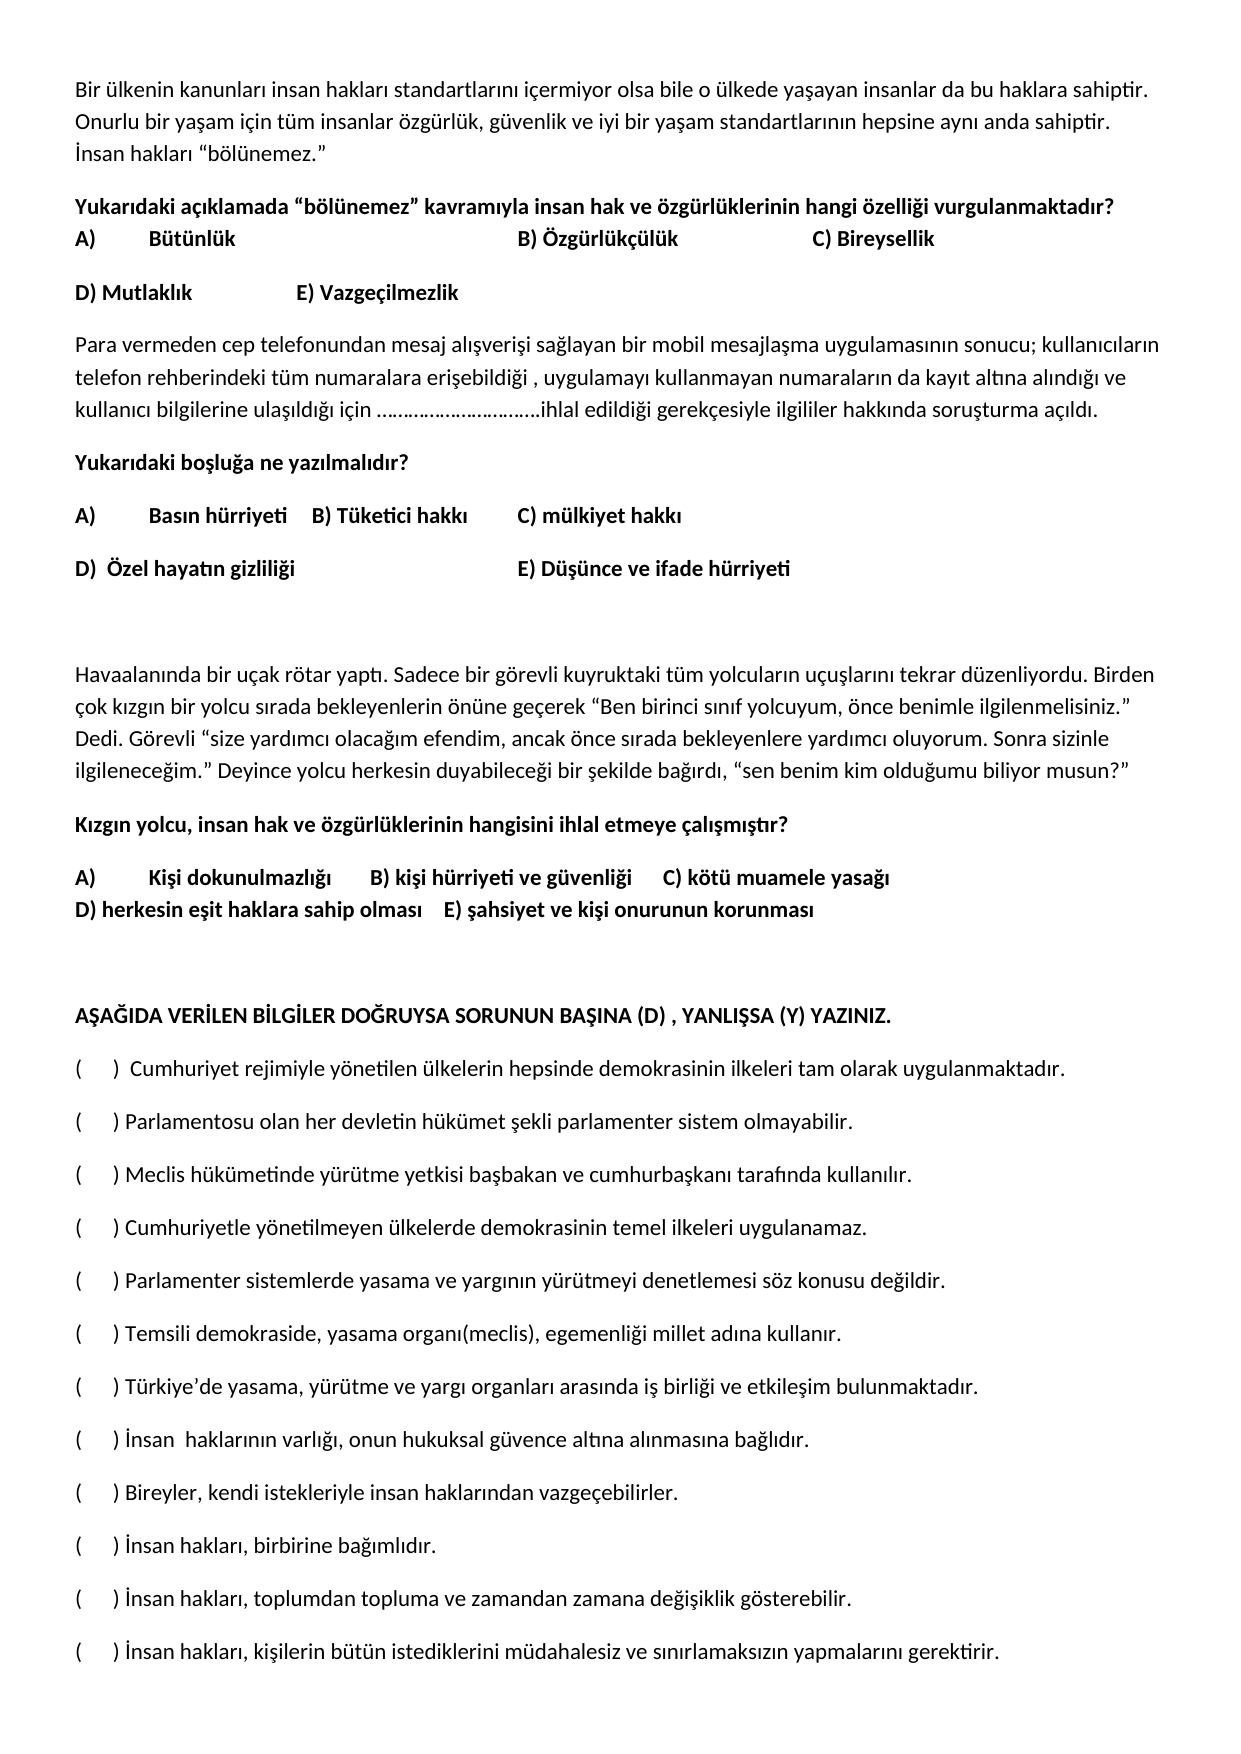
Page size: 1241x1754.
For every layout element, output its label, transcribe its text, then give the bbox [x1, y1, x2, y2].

list Kişi dokunulmazlığı B) kişi hürriyeti ve güvenliği C) kötü muamele yasağı [75, 863, 1165, 891]
text ( ) Parlamentosu olan her devletin hükümet şekli parlamenter sistem olmayabilir. [75, 1107, 1165, 1135]
text Havaalanında bir uçak rötar yaptı. Sadece bir görevli kuyruktaki tüm yolcuların uçuşlarını tekrar düzenliyordu. Birden çok kızgın bir yolcu sırada bekleyenlerin önüne geçerek “Ben birinci sınıf yolcuyum, önce benimle ilgilenmelisiniz.” Dedi. Görevli “size yardımcı olacağım efendim, ancak önce sırada bekleyenlere yardımcı oluyorum. Sonra sizinle ilgileneceğim.” Deyince yolcu herkesin duyabileceği bir şekilde bağırdı, “sen benim kim olduğumu biliyor musun?” [75, 660, 1165, 785]
text ( ) İnsan hakları, birbirine bağımlıdır. [75, 1531, 1165, 1559]
text ( ) Bireyler, kendi istekleriyle insan haklarından vazgeçebilirler. [75, 1478, 1165, 1506]
list Yukarıdaki açıklamada “bölünemez” kavramıyla insan hak ve özgürlüklerinin hangi özelliği vurgulanmaktadır? [75, 192, 1165, 220]
text ( ) Cumhuriyet rejimiyle yönetilen ülkelerin hepsinde demokrasinin ilkeleri tam olarak uygulanmaktadır. [75, 1054, 1165, 1082]
text AŞAĞIDA VERİLEN BİLGİLER DOĞRUYSA SORUNUN BAŞINA (D) , YANLIŞSA (Y) YAZINIZ. [75, 1001, 1165, 1029]
text ( ) İnsan haklarının varlığı, onun hukuksal güvence altına alınmasına bağlıdır. [75, 1425, 1165, 1453]
text ( ) İnsan hakları, toplumdan topluma ve zamandan zamana değişiklik gösterebilir. [75, 1584, 1165, 1612]
text D) Özel hayatın gizliliği E) Düşünce ve ifade hürriyeti [75, 554, 1165, 582]
text Bir ülkenin kanunları insan hakları standartlarını içermiyor olsa bile o ülkede yaşayan insanlar da bu haklara sahiptir. Onurlu bir yaşam için tüm insanlar özgürlük, güvenlik ve iyi bir yaşam standartlarının hepsine aynı anda sahiptir. İnsan hakları “bölünemez.” [75, 75, 1165, 167]
text ( ) Türkiye’de yasama, yürütme ve yargı organları arasında iş birliği ve etkileşim bulunmaktadır. [75, 1372, 1165, 1400]
text Yukarıdaki boşluğa ne yazılmalıdır? [75, 448, 1165, 476]
list Bütünlük B) Özgürlükçülük C) Bireysellik [75, 224, 1165, 253]
text ( ) Parlamenter sistemlerde yasama ve yargının yürütmeyi denetlemesi söz konusu değildir. [75, 1266, 1165, 1294]
text ( ) Cumhuriyetle yönetilmeyen ülkelerde demokrasinin temel ilkeleri uygulanamaz. [75, 1213, 1165, 1241]
text Para vermeden cep telefonundan mesaj alışverişi sağlayan bir mobil mesajlaşma uygulamasının sonucu; kullanıcıların telefon rehberindeki tüm numaralara erişebildiği , uygulamayı kullanmayan numaraların da kayıt altına alındığı ve kullanıcı bilgilerine ulaşıldığı için ………………………….ihlal edildiği gerekçesiyle ilgililer hakkında soruşturma açıldı. [75, 331, 1165, 423]
text ( ) Temsili demokraside, yasama organı(meclis), egemenliği millet adına kullanır. [75, 1319, 1165, 1347]
list Basın hürriyeti B) Tüketici hakkı C) mülkiyet hakkı [75, 501, 1165, 529]
text Kızgın yolcu, insan hak ve özgürlüklerinin hangisini ihlal etmeye çalışmıştır? [75, 810, 1165, 838]
text D) Mutlaklık E) Vazgeçilmezlik [75, 278, 1165, 306]
list D) herkesin eşit haklara sahip olması E) şahsiyet ve kişi onurunun korunması [75, 895, 1165, 923]
text ( ) Meclis hükümetinde yürütme yetkisi başbakan ve cumhurbaşkanı tarafında kullanılır. [75, 1160, 1165, 1188]
text ( ) İnsan hakları, kişilerin bütün istediklerini müdahalesiz ve sınırlamaksızın yapmalarını gerektirir. [75, 1637, 1165, 1665]
